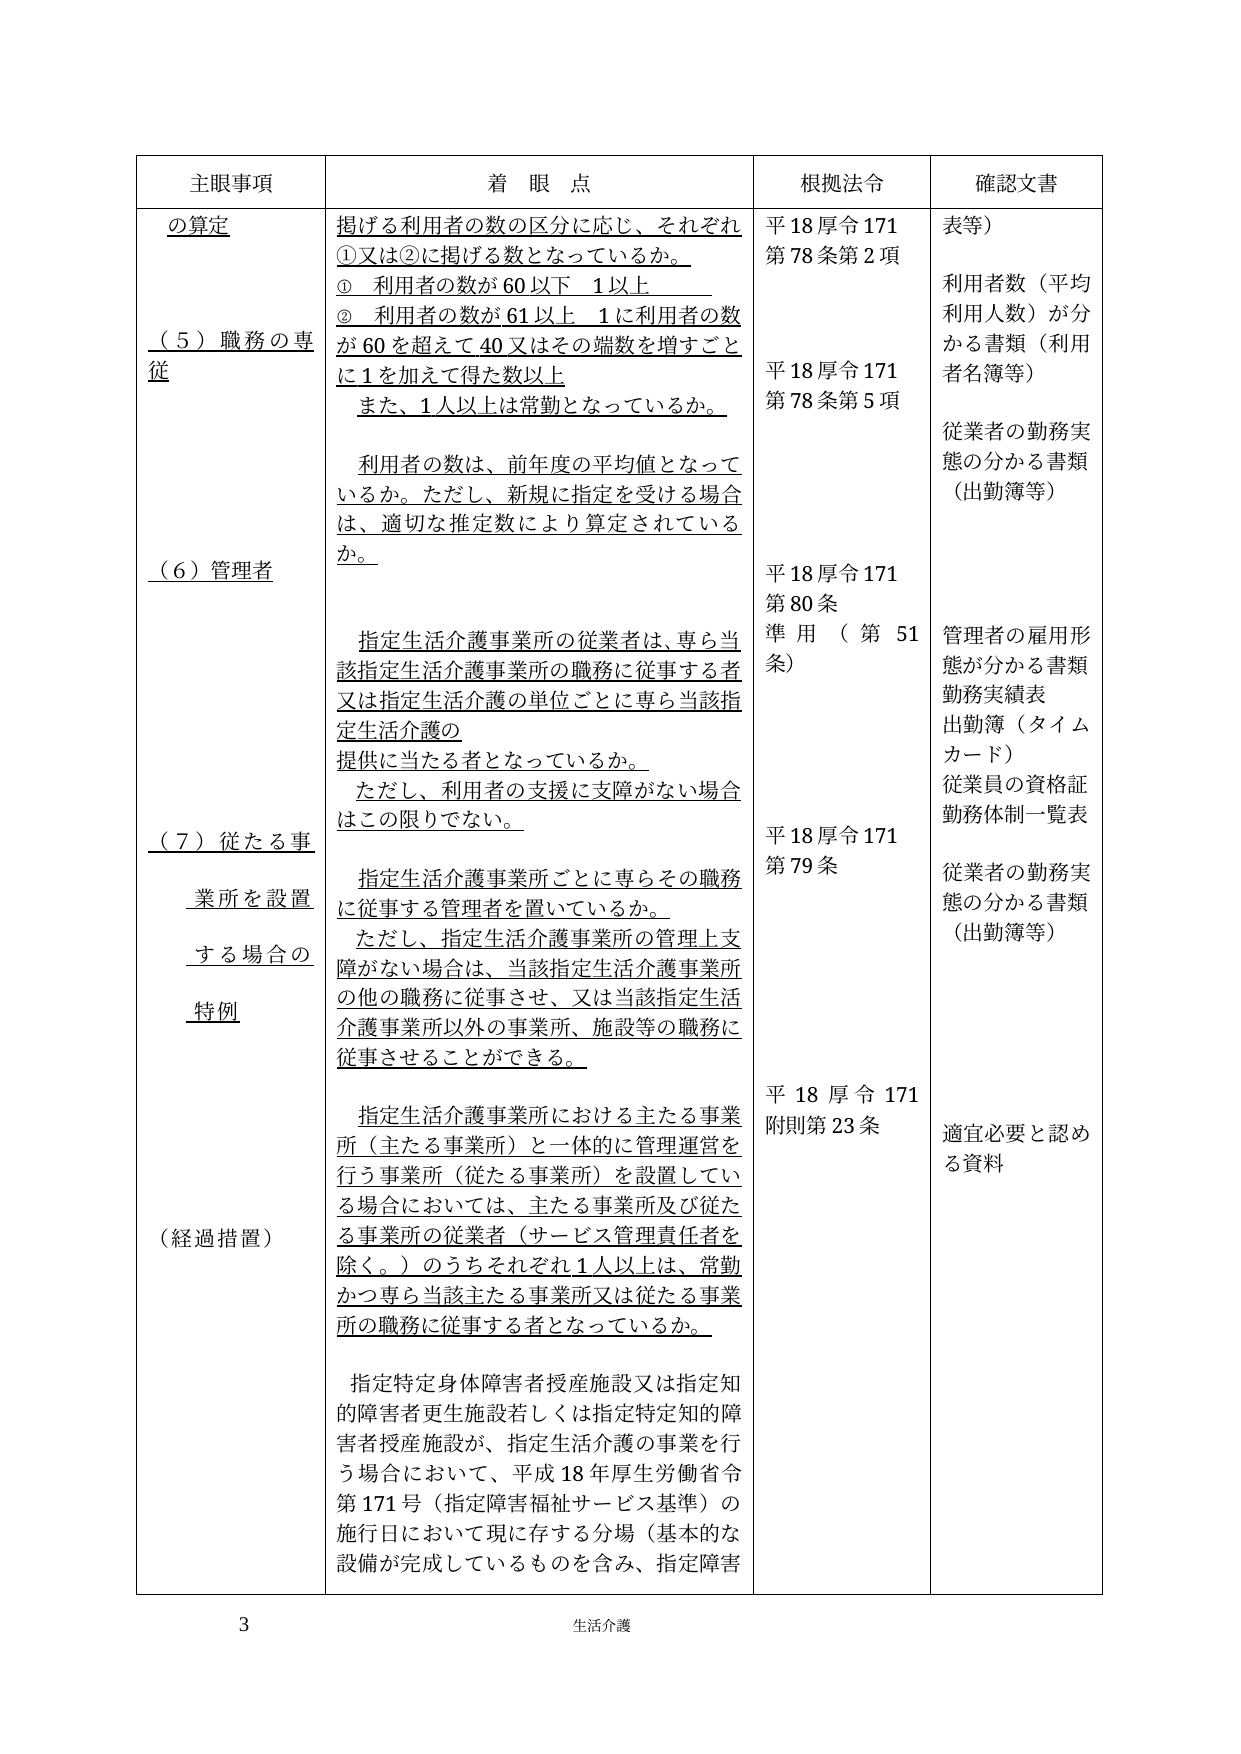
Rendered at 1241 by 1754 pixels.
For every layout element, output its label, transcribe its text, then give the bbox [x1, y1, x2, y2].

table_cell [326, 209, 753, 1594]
table_header 主眼事項 [137, 156, 325, 208]
table_header 着 眼 点 [326, 156, 753, 208]
table_header 確認文書 [931, 156, 1102, 208]
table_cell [931, 209, 1102, 1594]
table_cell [137, 209, 325, 1594]
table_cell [754, 209, 930, 1594]
table_header 根拠法令 [754, 156, 930, 208]
